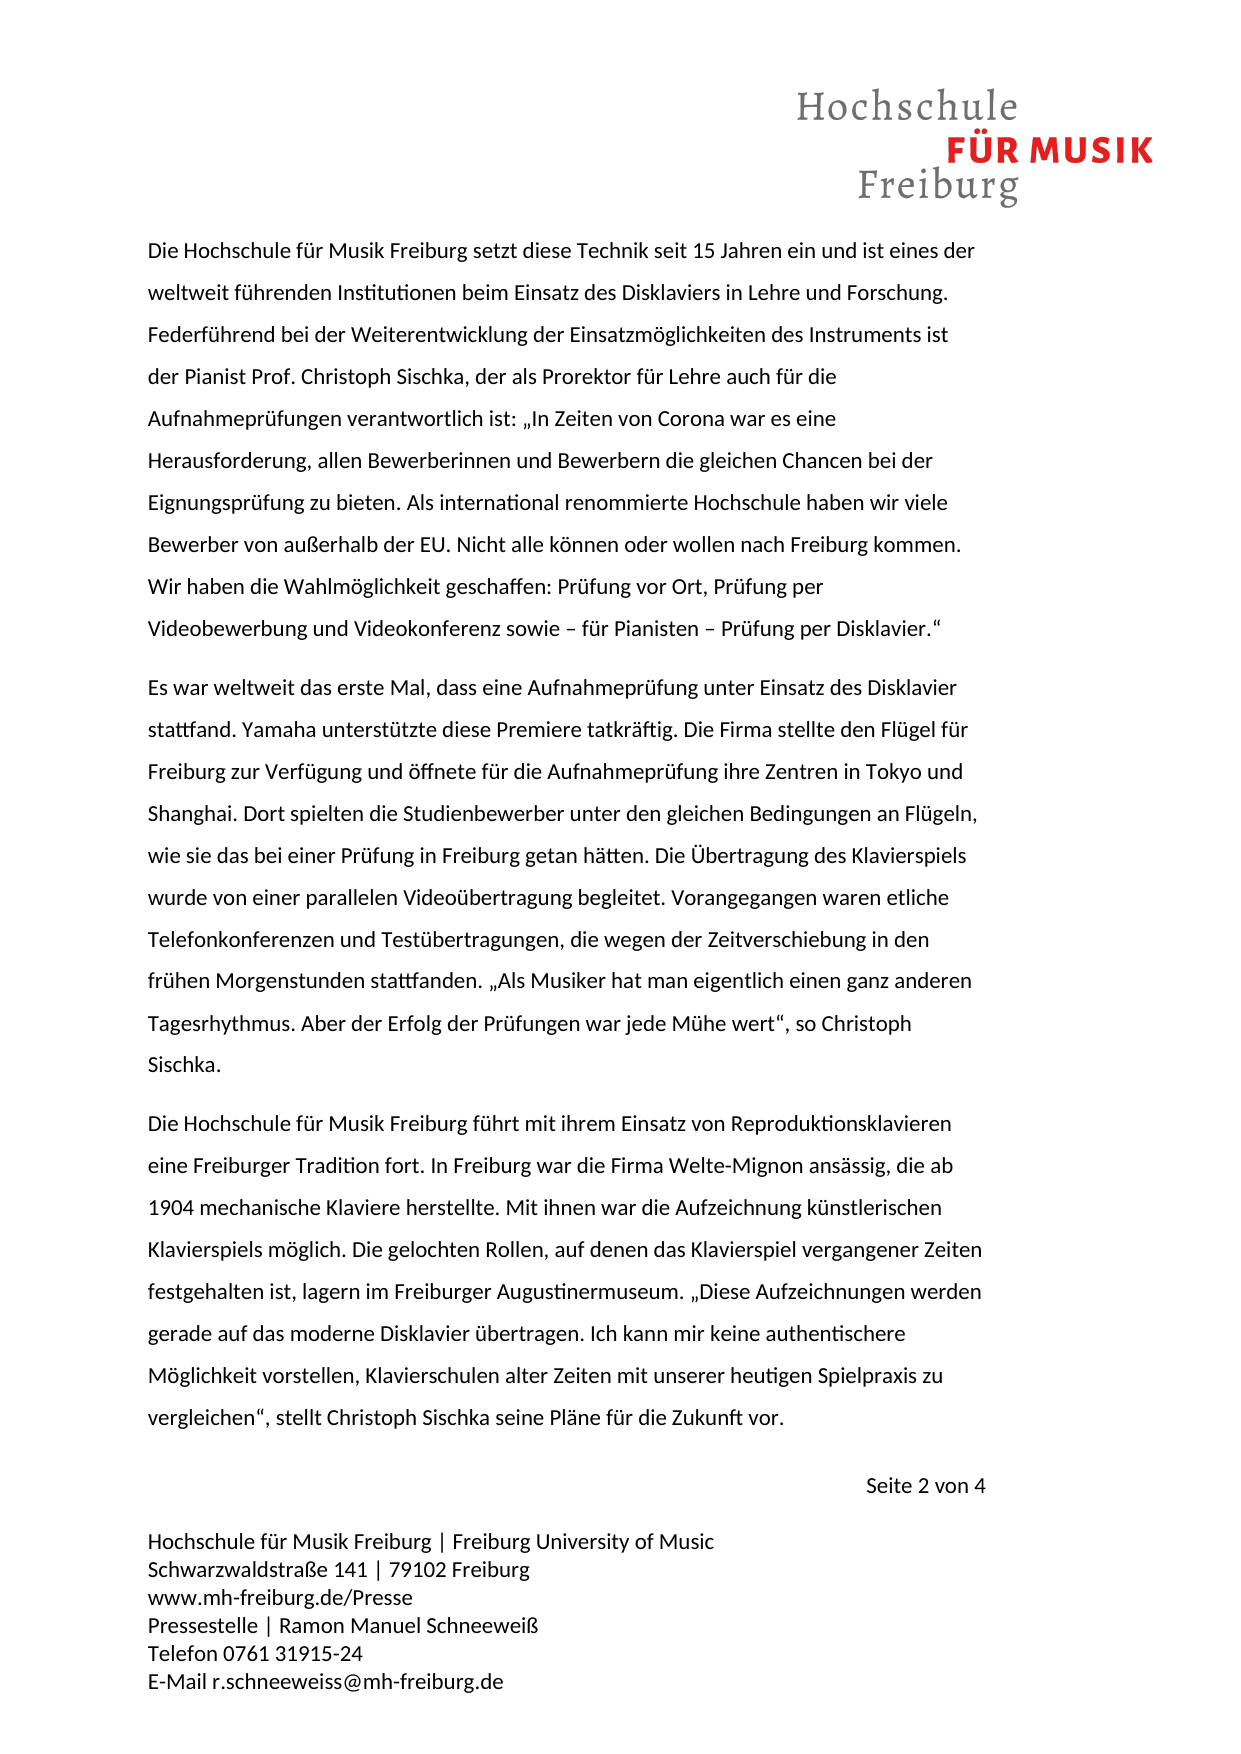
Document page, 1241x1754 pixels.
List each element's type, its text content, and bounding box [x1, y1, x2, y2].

picture [797, 88, 1153, 208]
text Es war weltweit das erste Mal, dass eine Aufnahmeprüfung unter Einsatz des Disklavier stattfand. Yamaha unterstützte diese Premiere tatkräftig. Die Firma stellte den Flügel für Freiburg zur Verfügung und öffnete für die Aufnahmeprüfung ihre Zentren in Tokyo und Shanghai. Dort spielten die Studienbewerber unter den gleichen Bedingungen an Flügeln, wie sie das bei einer Prüfung in Freiburg getan hätten. Die Übertragung des Klavierspiels wurde von einer parallelen Videoübertragung begleitet. Vorangegangen waren etliche Telefonkonferenzen und Testübertragungen, die wegen der Zeitverschiebung in den frühen Morgenstunden stattfanden. „Als Musiker hat man eigentlich einen ganz anderen Tagesrhythmus. Aber der Erfolg der Prüfungen war jede Mühe wert“, so Christoph Sischka. [148, 673, 986, 1079]
text Die Hochschule für Musik Freiburg setzt diese Technik seit 15 Jahren ein und ist eines der weltweit führenden Institutionen beim Einsatz des Disklaviers in Lehre und Forschung. Federführend bei der Weiterentwicklung der Einsatzmöglichkeiten des Instruments ist der Pianist Prof. Christoph Sischka, der als Prorektor für Lehre auch für die Aufnahmeprüfungen verantwortlich ist: „In Zeiten von Corona war es eine Herausforderung, allen Bewerberinnen und Bewerbern die gleichen Chancen bei der Eignungsprüfung zu bieten. Als international renommierte Hochschule haben wir viele Bewerber von außerhalb der EU. Nicht alle können oder wollen nach Freiburg kommen. Wir haben die Wahlmöglichkeit geschaffen: Prüfung vor Ort, Prüfung per Videobewerbung und Videokonferenz sowie – für Pianisten – Prüfung per Disklavier.“ [148, 236, 986, 642]
text Die Hochschule für Musik Freiburg führt mit ihrem Einsatz von Reproduktionsklavieren eine Freiburger Tradition fort. In Freiburg war die Firma Welte-Mignon ansässig, die ab 1904 mechanische Klaviere herstellte. Mit ihnen war die Aufzeichnung künstlerischen Klavierspiels möglich. Die gelochten Rollen, auf denen das Klavierspiel vergangener Zeiten festgehalten ist, lagern im Freiburger Augustinermuseum. „Diese Aufzeichnungen werden gerade auf das moderne Disklavier übertragen. Ich kann mir keine authentischere Möglichkeit vorstellen, Klavierschulen alter Zeiten mit unserer heutigen Spielpraxis zu vergleichen“, stellt Christoph Sischka seine Pläne für die Zukunft vor. [148, 1109, 986, 1431]
